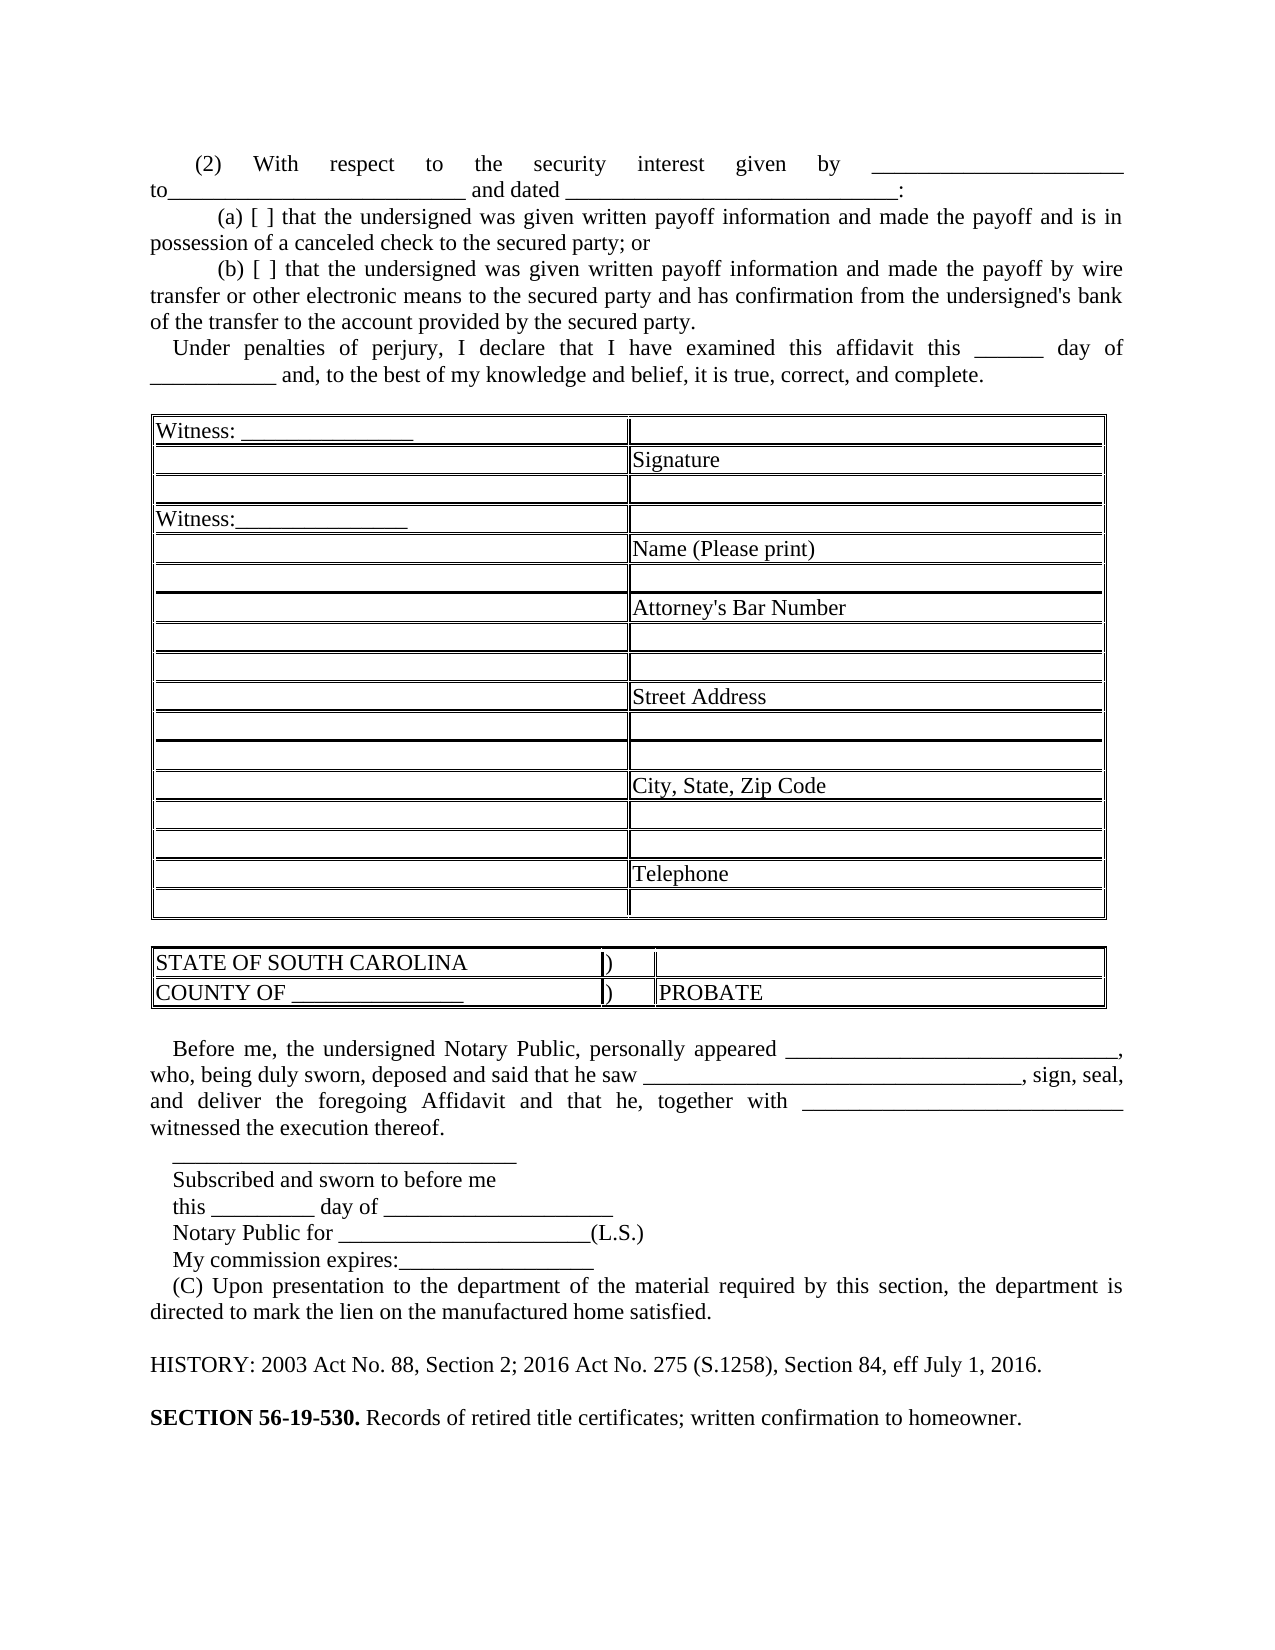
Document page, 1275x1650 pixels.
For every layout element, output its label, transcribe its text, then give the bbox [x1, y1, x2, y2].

table_cell [152, 828, 629, 857]
table_cell [631, 561, 1104, 591]
table_cell [656, 949, 1104, 976]
table_cell Witness:_______________ [154, 502, 627, 532]
table_cell Signature [631, 443, 1104, 473]
table_cell [154, 857, 627, 887]
text Notary Public for ______________________(L.S.) [150, 1219, 1125, 1246]
text My commission expires:_________________ [150, 1246, 1125, 1272]
table_cell [152, 532, 629, 561]
table_cell Witness: _______________ [154, 415, 629, 443]
text (a) [ ] that the undersigned was given written payoff information and made the payoff and is in possession of a canceled check to the secured party; or [150, 203, 1125, 255]
text Under penalties of perjury, I declare that I have examined this affidavit this ______ day of ___________ and, to the best of my knowledge and belief, it is true, correct, and complete. [150, 334, 1125, 387]
table_cell ) [602, 949, 656, 976]
table_cell [154, 650, 627, 680]
table_cell [629, 417, 1104, 443]
table_cell ) [602, 979, 656, 1005]
table_cell COUNTY OF _______________ [152, 976, 602, 1005]
table_cell [154, 443, 627, 473]
table_cell [154, 591, 627, 621]
table_cell Attorney's Bar Number [631, 591, 1104, 621]
table_cell [629, 621, 1105, 650]
table_cell Name (Please print) [629, 532, 1105, 561]
text (C) Upon presentation to the department of the material required by this section, the department is directed to mark the lien on the manufactured home satisfied. [150, 1272, 1125, 1325]
table_cell STATE OF SOUTH CAROLINA [154, 948, 602, 976]
table_cell [152, 473, 629, 502]
text Subscribed and sworn to before me [150, 1167, 1125, 1193]
text (2) With respect to the security interest given by ______________________ to__________________________ and dated _____________________________: [150, 150, 1125, 203]
table_cell [631, 739, 1104, 768]
table_cell Street Address [629, 680, 1105, 709]
text (b) [ ] that the undersigned was given written payoff information and made the payoff by wire transfer or other electronic means to the secured party and has confirmation from the undersigned's bank of the transfer to the account provided by the secured party. [150, 255, 1125, 334]
table_cell [631, 798, 1104, 828]
table_cell [154, 709, 627, 739]
text HISTORY: 2003 Act No. 88, Section 2; 2016 Act No. 275 (S.1258), Section 84, eff July 1, 2016. [150, 1351, 1125, 1377]
table_cell [629, 887, 1105, 916]
table_cell PROBATE [656, 976, 1105, 1005]
table_cell [629, 828, 1105, 857]
table_cell [154, 739, 627, 768]
text ______________________________ [150, 1140, 1125, 1167]
table_cell [152, 887, 629, 916]
table_cell [631, 709, 1104, 739]
table_cell [152, 621, 629, 650]
table_cell [154, 769, 627, 798]
text SECTION 56-19-530. Records of retired title certificates; written confirmation to homeowner. [150, 1404, 1125, 1430]
text Before me, the undersigned Notary Public, personally appeared _____________________________, who, being duly sworn, deposed and said that he saw _________________________________, sign, seal, and deliver the foregoing Affidavit and that he, together with ____________________________ witnessed the execution thereof. [150, 1035, 1125, 1140]
table_cell Telephone [631, 857, 1104, 887]
text this _________ day of ____________________ [150, 1193, 1125, 1219]
table_cell City, State, Zip Code [631, 769, 1104, 798]
table_cell [631, 650, 1104, 680]
table_cell [631, 502, 1104, 532]
table_cell [154, 798, 627, 828]
table_cell [154, 561, 627, 591]
table_cell [152, 680, 629, 709]
table_cell [629, 473, 1105, 502]
